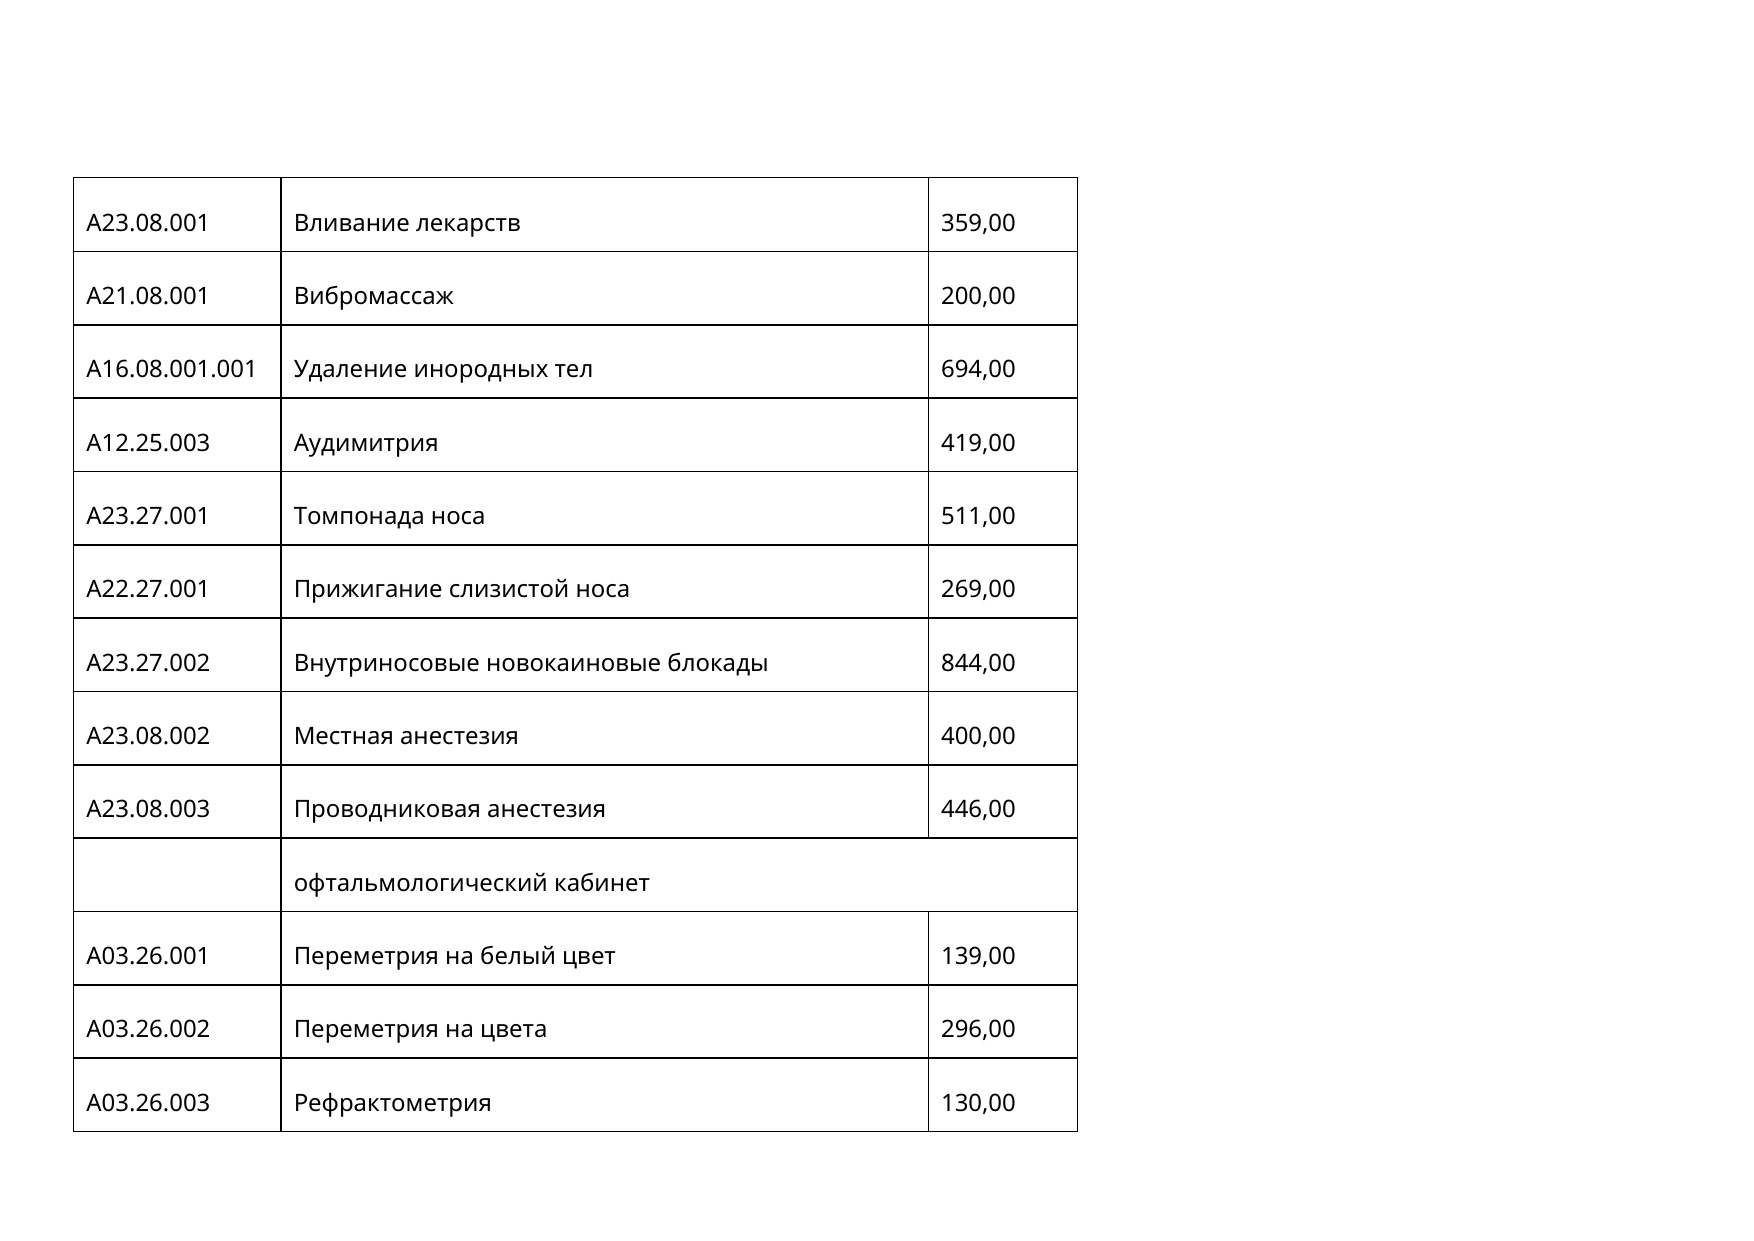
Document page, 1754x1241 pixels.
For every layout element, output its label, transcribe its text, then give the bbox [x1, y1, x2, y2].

table_cell А23.27.002 [74, 619, 280, 691]
table_cell Вливание лекарств [282, 178, 928, 251]
table_cell 511,00 [929, 472, 1077, 544]
table_cell А23.08.003 [74, 766, 280, 837]
table_cell Переметрия на белый цвет [282, 912, 928, 984]
table_cell А03.26.003 [74, 1059, 280, 1131]
table_cell А23.08.002 [74, 692, 280, 764]
table_cell А16.08.001.001 [74, 326, 280, 397]
table_cell 130,00 [929, 1059, 1077, 1131]
table_cell Аудимитрия [282, 399, 928, 471]
table_cell 296,00 [929, 986, 1077, 1057]
table_cell 269,00 [929, 546, 1077, 617]
table_cell Переметрия на цвета [282, 986, 928, 1057]
table_cell А22.27.001 [74, 546, 280, 617]
table_cell 359,00 [929, 178, 1077, 251]
table_cell А21.08.001 [74, 252, 280, 324]
table_cell Местная анестезия [282, 692, 928, 764]
table_cell Томпонада носа [282, 472, 928, 544]
table_cell [74, 839, 280, 911]
table_cell офтальмологический кабинет [282, 839, 1077, 911]
table_cell А12.25.003 [74, 399, 280, 471]
table_cell 844,00 [929, 619, 1077, 691]
table_cell А23.08.001 [74, 178, 280, 251]
table_cell А03.26.002 [74, 986, 280, 1057]
table_cell Прижигание слизистой носа [282, 546, 928, 617]
table_cell 446,00 [929, 766, 1077, 837]
table_cell Рефрактометрия [282, 1059, 928, 1131]
table_cell А23.27.001 [74, 472, 280, 544]
table_cell 419,00 [929, 399, 1077, 471]
table_cell 694,00 [929, 326, 1077, 397]
table_cell Проводниковая анестезия [282, 766, 928, 837]
table_cell Внутриносовые новокаиновые блокады [282, 619, 928, 691]
table_cell 200,00 [929, 252, 1077, 324]
table_cell 400,00 [929, 692, 1077, 764]
table_cell 139,00 [929, 912, 1077, 984]
table_cell Вибромассаж [282, 252, 928, 324]
table_cell А03.26.001 [74, 912, 280, 984]
table_cell Удаление инородных тел [282, 326, 928, 397]
